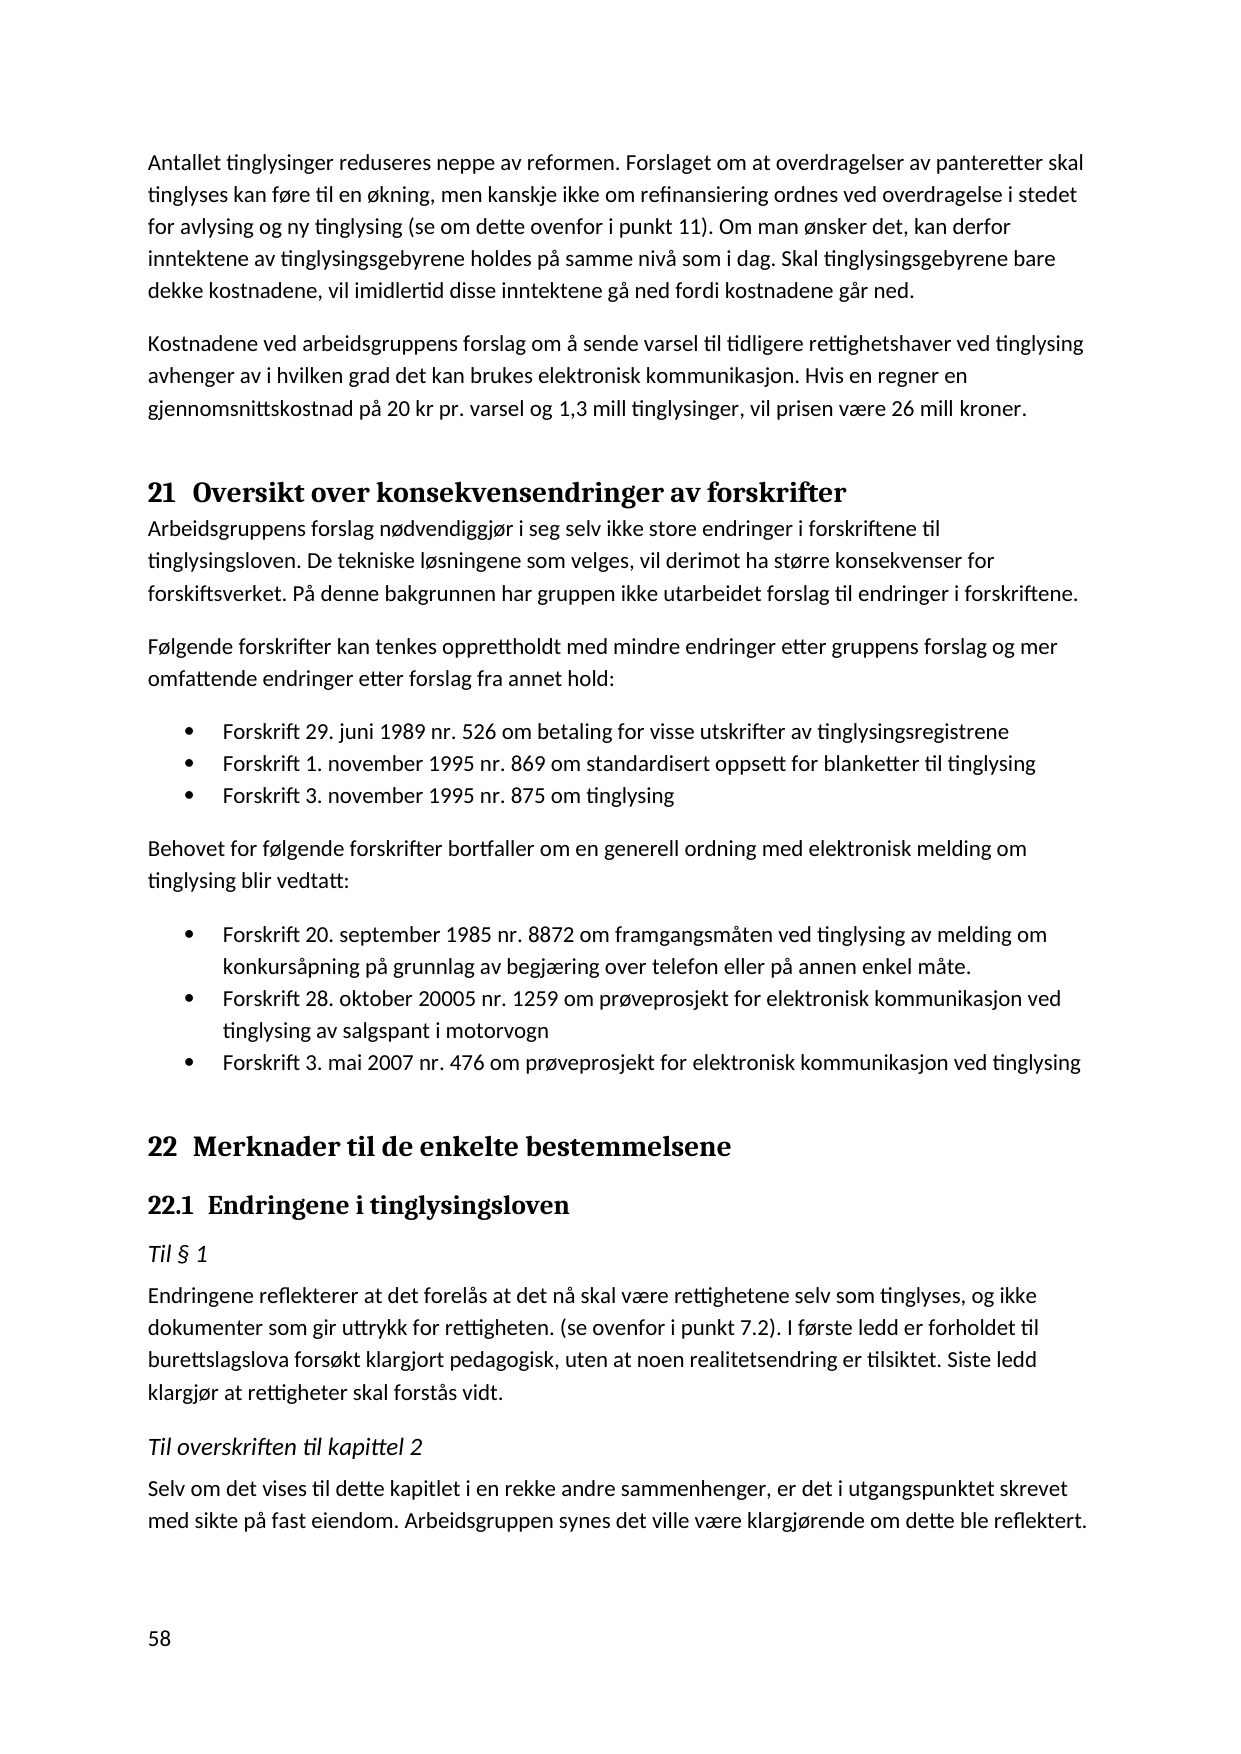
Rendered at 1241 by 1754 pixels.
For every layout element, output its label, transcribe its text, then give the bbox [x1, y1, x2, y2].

text Til overskriften til kapittel 2 [148, 1431, 1093, 1461]
text Endringene reflekterer at det forelås at det nå skal være rettighetene selv som tinglyses, og ikke dokumenter som gir uttrykk for rettigheten. (se ovenfor i punkt 7.2). I første ledd er forholdet til burettslagslova forsøkt klargjort pedagogisk, uten at noen realitetsendring er tilsiktet. Siste ledd klargjør at rettigheter skal forstås vidt. [148, 1281, 1093, 1406]
list Forskrift 20. september 1985 nr. 8872 om framgangsmåten ved tinglysing av melding om konkursåpning på grunnlag av begjæring over telefon eller på annen enkel måte. [185, 920, 1093, 980]
text Følgende forskrifter kan tenkes opprettholdt med mindre endringer etter gruppens forslag og mer omfattende endringer etter forslag fra annet hold: [148, 632, 1093, 692]
list Forskrift 28. oktober 20005 nr. 1259 om prøveprosjekt for elektronisk kommunikasjon ved tinglysing av salgspant i motorvogn [185, 984, 1093, 1044]
text Kostnadene ved arbeidsgruppens forslag om å sende varsel til tidligere rettighetshaver ved tinglysing avhenger av i hvilken grad det kan brukes elektronisk kommunikasjon. Hvis en regner en gjennomsnittskostnad på 20 kr pr. varsel og 1,3 mill tinglysinger, vil prisen være 26 mill kroner. [148, 329, 1093, 422]
text Antallet tinglysinger reduseres neppe av reformen. Forslaget om at overdragelser av panteretter skal tinglyses kan føre til en økning, men kanskje ikke om refinansiering ordnes ved overdragelse i stedet for avlysing og ny tinglysing (se om dette ovenfor i punkt 11). Om man ønsker det, kan derfor inntektene av tinglysingsgebyrene holdes på samme nivå som i dag. Skal tinglysingsgebyrene bare dekke kostnadene, vil imidlertid disse inntektene gå ned fordi kostnadene går ned. [148, 148, 1093, 304]
text Arbeidsgruppens forslag nødvendiggjør i seg selv ikke store endringer i forskriftene til tinglysingsloven. De tekniske løsningene som velges, vil derimot ha større konsekvenser for forskiftsverket. På denne bakgrunnen har gruppen ikke utarbeidet forslag til endringer i forskriftene. [148, 514, 1093, 607]
subtitle Oversikt over konsekvensendringer av forskrifter [148, 476, 1093, 509]
text Behovet for følgende forskrifter bortfaller om en generell ordning med elektronisk melding om tinglysing blir vedtatt: [148, 834, 1093, 895]
list Forskrift 3. mai 2007 nr. 476 om prøveprosjekt for elektronisk kommunikasjon ved tinglysing [185, 1048, 1093, 1076]
text Til § 1 [148, 1238, 1093, 1269]
text Selv om det vises til dette kapitlet i en rekke andre sammenhenger, er det i utgangspunktet skrevet med sikte på fast eiendom. Arbeidsgruppen synes det ville være klargjørende om dette ble reflektert. [148, 1474, 1093, 1534]
list Forskrift 3. november 1995 nr. 875 om tinglysing [185, 781, 1093, 809]
subtitle Endringene i tinglysingsloven [148, 1190, 1093, 1221]
list Forskrift 1. november 1995 nr. 869 om standardisert oppsett for blanketter til tinglysing [185, 749, 1093, 777]
subtitle Merknader til de enkelte bestemmelsene [148, 1131, 1093, 1164]
list Forskrift 29. juni 1989 nr. 526 om betaling for visse utskrifter av tinglysingsregistrene [185, 717, 1093, 745]
